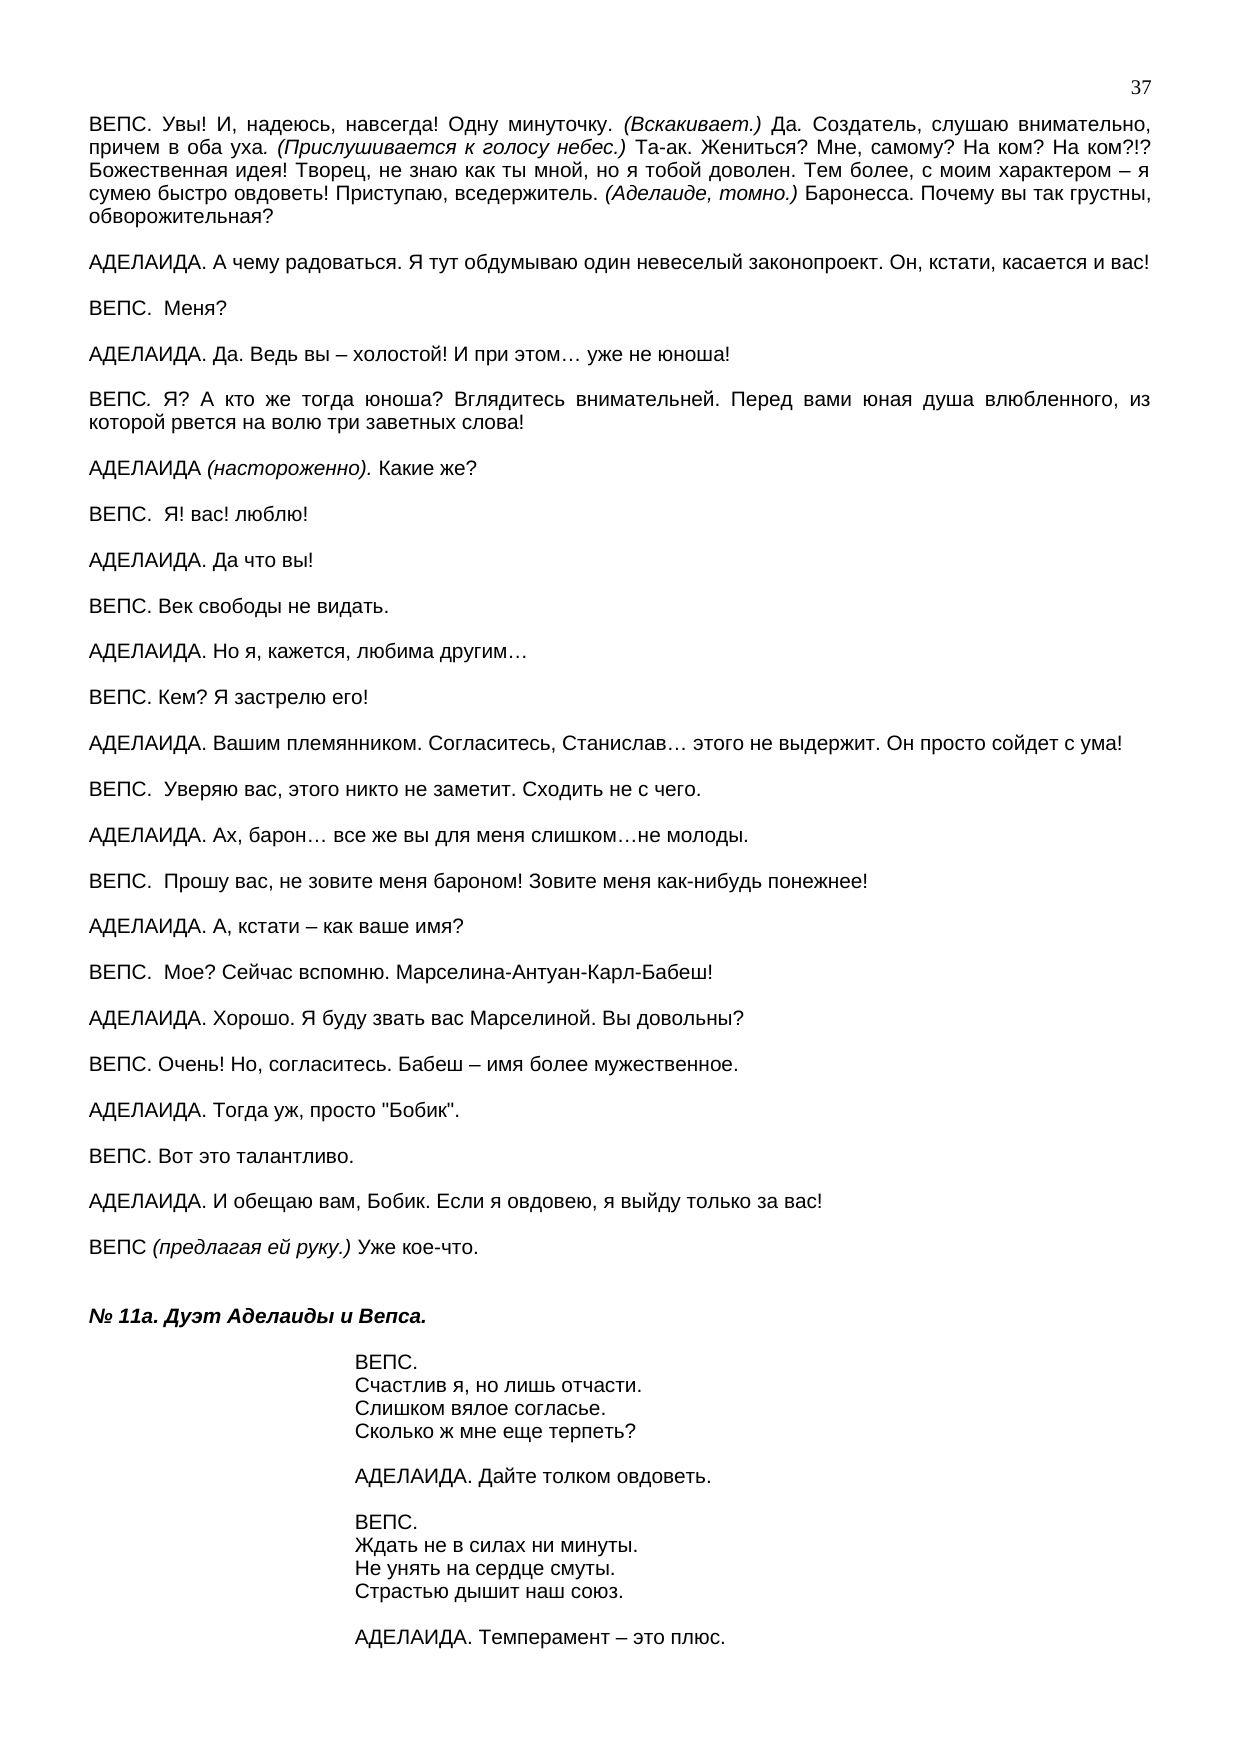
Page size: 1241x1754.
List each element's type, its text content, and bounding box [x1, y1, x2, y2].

text Не унять на сердце смуты. [354, 1557, 1152, 1580]
text Страстью дышит наш союз. [354, 1580, 1152, 1603]
text ВЕПС. [354, 1511, 1152, 1534]
text Ждать не в силах ни минуты. [354, 1534, 1152, 1557]
text АДЕЛАИДА. Но я, кажется, любима другим… [89, 641, 1152, 663]
text Слишком вялое согласье. [354, 1397, 1152, 1420]
text АДЕЛАИДА. Темперамент – это плюс. [354, 1626, 1152, 1649]
text ВЕПС. [354, 1351, 1152, 1374]
text ВЕПС. Увы! И, надеюсь, навсегда! Одну минуточку. (Вскакивает.) Да. Создатель, слушаю внимательно, причем в оба уха. (Прислушивается к голосу небес.) Та-ак. Жениться? Мне, самому? На ком? На ком?!? Божественная идея! Творец, не знаю как ты мной, но я тобой доволен. Тем более, с моим характером – я сумею быстро овдоветь! Приступаю, вседержитель. (Аделаиде, томно.) Баронесса. Почему вы так грустны, обворожительная? [89, 113, 1152, 228]
text АДЕЛАИДА. И обещаю вам, Бобик. Если я овдовею, я выйду только за вас! [89, 1191, 1152, 1213]
text ВЕПС. Я! вас! люблю! [89, 503, 1152, 526]
text № 11а. Дуэт Аделаиды и Вепса. [89, 1305, 1152, 1328]
text АДЕЛАИДА. Вашим племянником. Согласитесь, Станислав… этого не выдержит. Он просто сойдет с ума! [89, 732, 1152, 755]
text АДЕЛАИДА. Дайте толком овдоветь. [354, 1466, 1152, 1488]
text АДЕЛАИДА. Да что вы! [89, 549, 1152, 572]
text АДЕЛАИДА. Да. Ведь вы – холостой! И при этом… уже не юноша! [89, 343, 1152, 366]
text ВЕПС. Очень! Но, согласитесь. Бабеш – имя более мужественное. [89, 1053, 1152, 1076]
text АДЕЛАИДА. А, кстати – как ваше имя? [89, 916, 1152, 938]
text ВЕПС. Меня? [89, 297, 1152, 320]
text ВЕПС. Век свободы не видать. [89, 595, 1152, 618]
text Сколько ж мне еще терпеть? [354, 1420, 1152, 1443]
text ВЕПС. Я? А кто же тогда юноша? Вглядитесь внимательней. Перед вами юная душа влюбленного, из которой рвется на волю три заветных слова! [89, 388, 1152, 434]
text ВЕПС. Прошу вас, не зовите меня бароном! Зовите меня как-нибудь понежнее! [89, 870, 1152, 893]
text ВЕПС. Кем? Я застрелю его! [89, 686, 1152, 709]
text АДЕЛАИДА. Хорошо. Я буду звать вас Марселиной. Вы довольны? [89, 1007, 1152, 1030]
text ВЕПС. Мое? Сейчас вспомню. Марселина-Антуан-Карл-Бабеш! [89, 961, 1152, 984]
text АДЕЛАИДА. Тогда уж, просто "Бобик". [89, 1099, 1152, 1122]
text АДЕЛАИДА. Ах, барон… все же вы для меня слишком…не молоды. [89, 824, 1152, 847]
text ВЕПС (предлагая ей руку.) Уже кое-что. [89, 1236, 1152, 1259]
text ВЕПС. Вот это талантливо. [89, 1145, 1152, 1168]
text АДЕЛАИДА. А чему радоваться. Я тут обдумываю один невеселый законопроект. Он, кстати, касается и вас! [89, 251, 1152, 274]
text АДЕЛАИДА (настороженно). Какие же? [89, 457, 1152, 480]
text ВЕПС. Уверяю вас, этого никто не заметит. Сходить не с чего. [89, 778, 1152, 801]
text Счастлив я, но лишь отчасти. [354, 1374, 1152, 1397]
